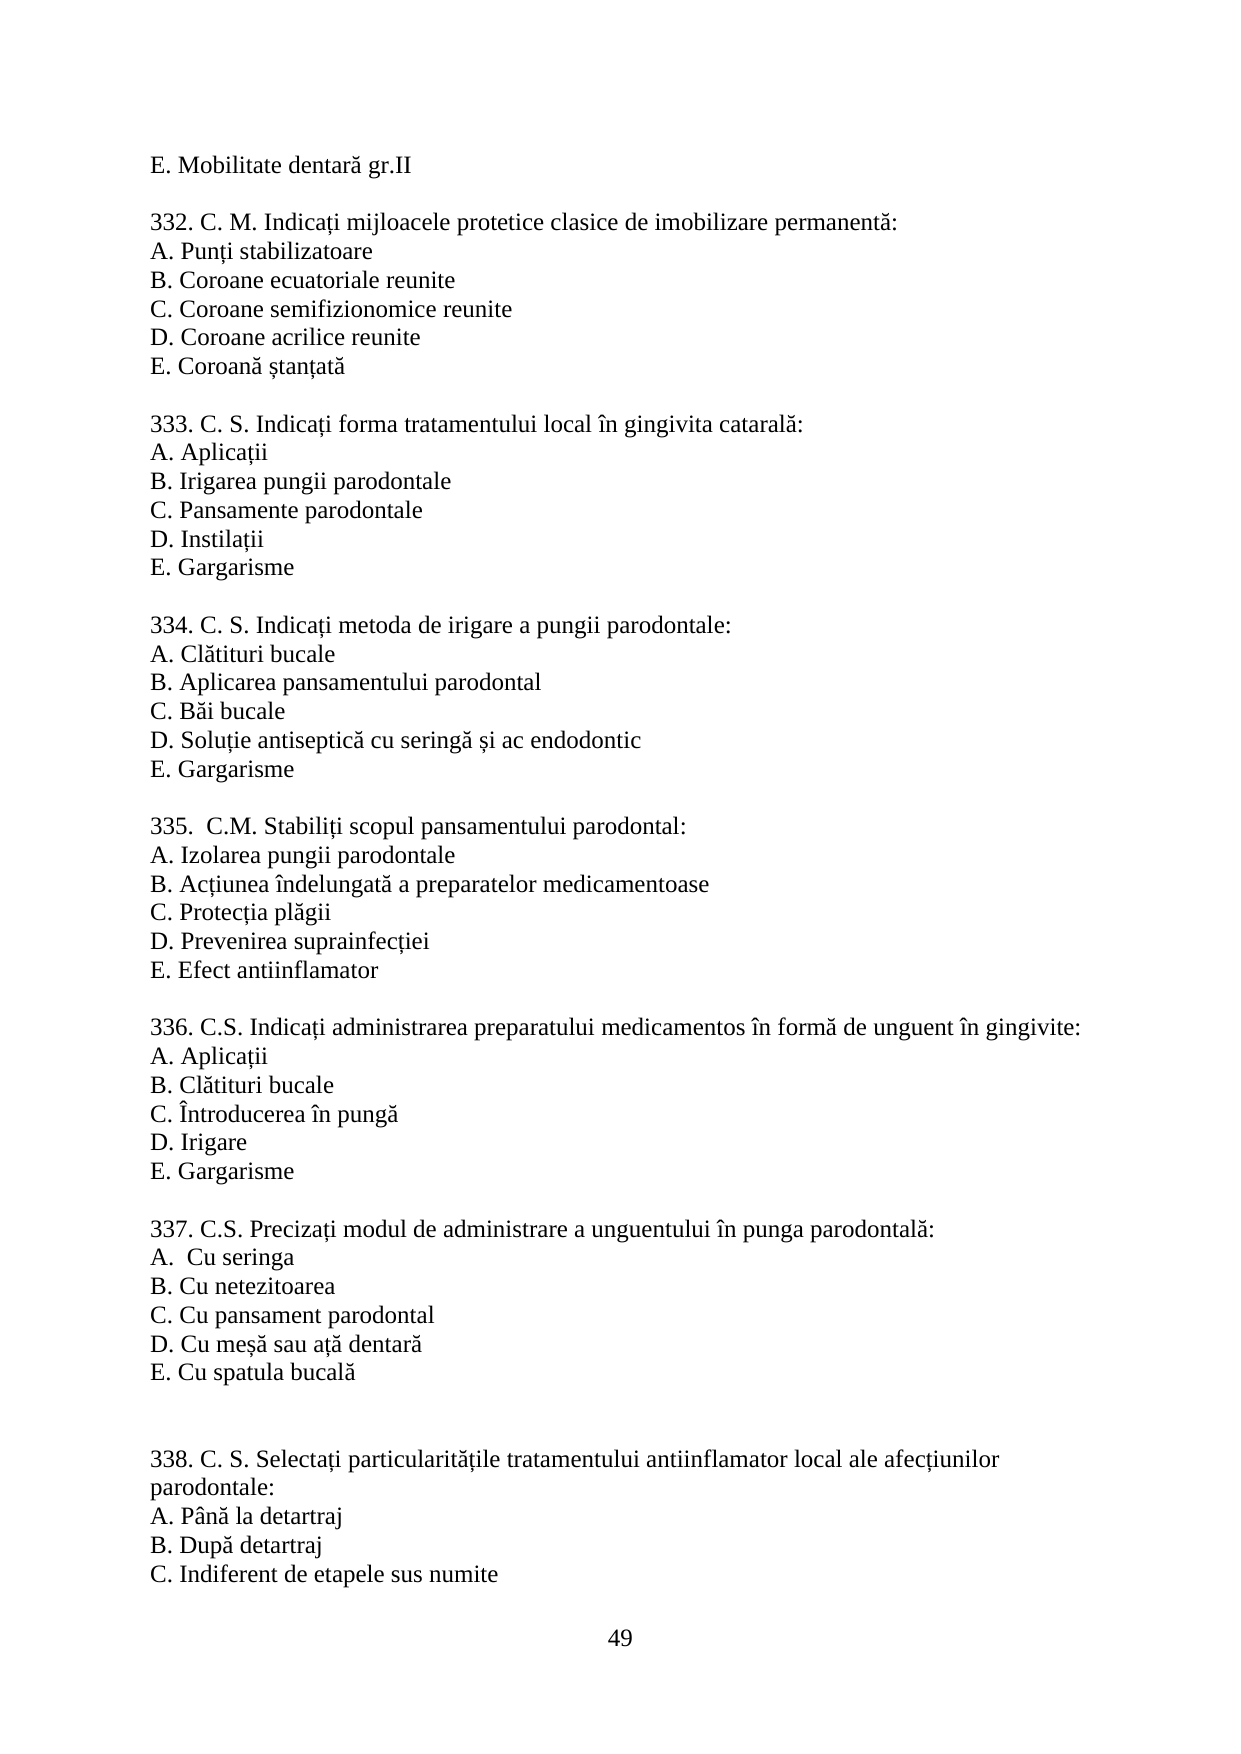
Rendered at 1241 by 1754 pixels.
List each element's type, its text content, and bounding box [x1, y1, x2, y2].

text C. Pansamente parodontale [150, 495, 1090, 524]
text E. Efect antiinflamator [150, 955, 1090, 984]
text A. Clătituri bucale [150, 639, 1090, 667]
text A. Aplicații [150, 1041, 1090, 1070]
text D. Cu meșă sau ață dentară [150, 1329, 1090, 1357]
text C. Coroane semifizionomice reunite [150, 294, 1090, 322]
text E. Gargarisme [150, 1156, 1090, 1185]
text B. Acțiunea îndelungată a preparatelor medicamentoase [150, 869, 1090, 897]
text E. Mobilitate dentară gr.II [150, 150, 1090, 179]
text E. Cu spatula bucală [150, 1357, 1090, 1386]
text E. Gargarisme [150, 754, 1090, 782]
text B. Clătituri bucale [150, 1070, 1090, 1099]
text A. Aplicații [150, 437, 1090, 466]
text B. Aplicarea pansamentului parodontal [150, 667, 1090, 696]
text D. Prevenirea suprainfecției [150, 926, 1090, 955]
text C. Cu pansament parodontal [150, 1300, 1090, 1329]
text C. Băi bucale [150, 696, 1090, 725]
text D. Irigare [150, 1127, 1090, 1156]
text D. Coroane acrilice reunite [150, 322, 1090, 351]
text E. Gargarisme [150, 552, 1090, 581]
text 338. C. S. Selectați particularitățile tratamentului antiinflamator local ale afecțiunilor parodontale: [150, 1444, 1090, 1501]
text B. Irigarea pungii parodontale [150, 466, 1090, 495]
text 335. C.M. Stabiliți scopul pansamentului parodontal: [150, 811, 1090, 840]
text 336. C.S. Indicați administrarea preparatului medicamentos în formă de unguent în gingivite: [150, 1012, 1090, 1041]
text A. Punți stabilizatoare [150, 236, 1090, 265]
text B. După detartraj [150, 1530, 1090, 1559]
text B. Coroane ecuatoriale reunite [150, 265, 1090, 294]
text E. Coroană ștanțată [150, 351, 1090, 380]
text 332. C. M. Indicați mijloacele protetice clasice de imobilizare permanentă: [150, 207, 1090, 236]
text 337. C.S. Precizați modul de administrare a unguentului în punga parodontală: [150, 1214, 1090, 1242]
text A. Izolarea pungii parodontale [150, 840, 1090, 869]
text A. Până la detartraj [150, 1501, 1090, 1530]
text D. Soluție antiseptică cu seringă și ac endodontic [150, 725, 1090, 754]
text 333. C. S. Indicați forma tratamentului local în gingivita catarală: [150, 409, 1090, 437]
text A. Cu seringa [150, 1242, 1090, 1271]
text 334. C. S. Indicați metoda de irigare a pungii parodontale: [150, 610, 1090, 639]
text C. Întroducerea în pungă [150, 1099, 1090, 1127]
text D. Instilații [150, 524, 1090, 552]
text C. Protecția plăgii [150, 897, 1090, 926]
text C. Indiferent de etapele sus numite [150, 1559, 1090, 1587]
text B. Cu netezitoarea [150, 1271, 1090, 1300]
